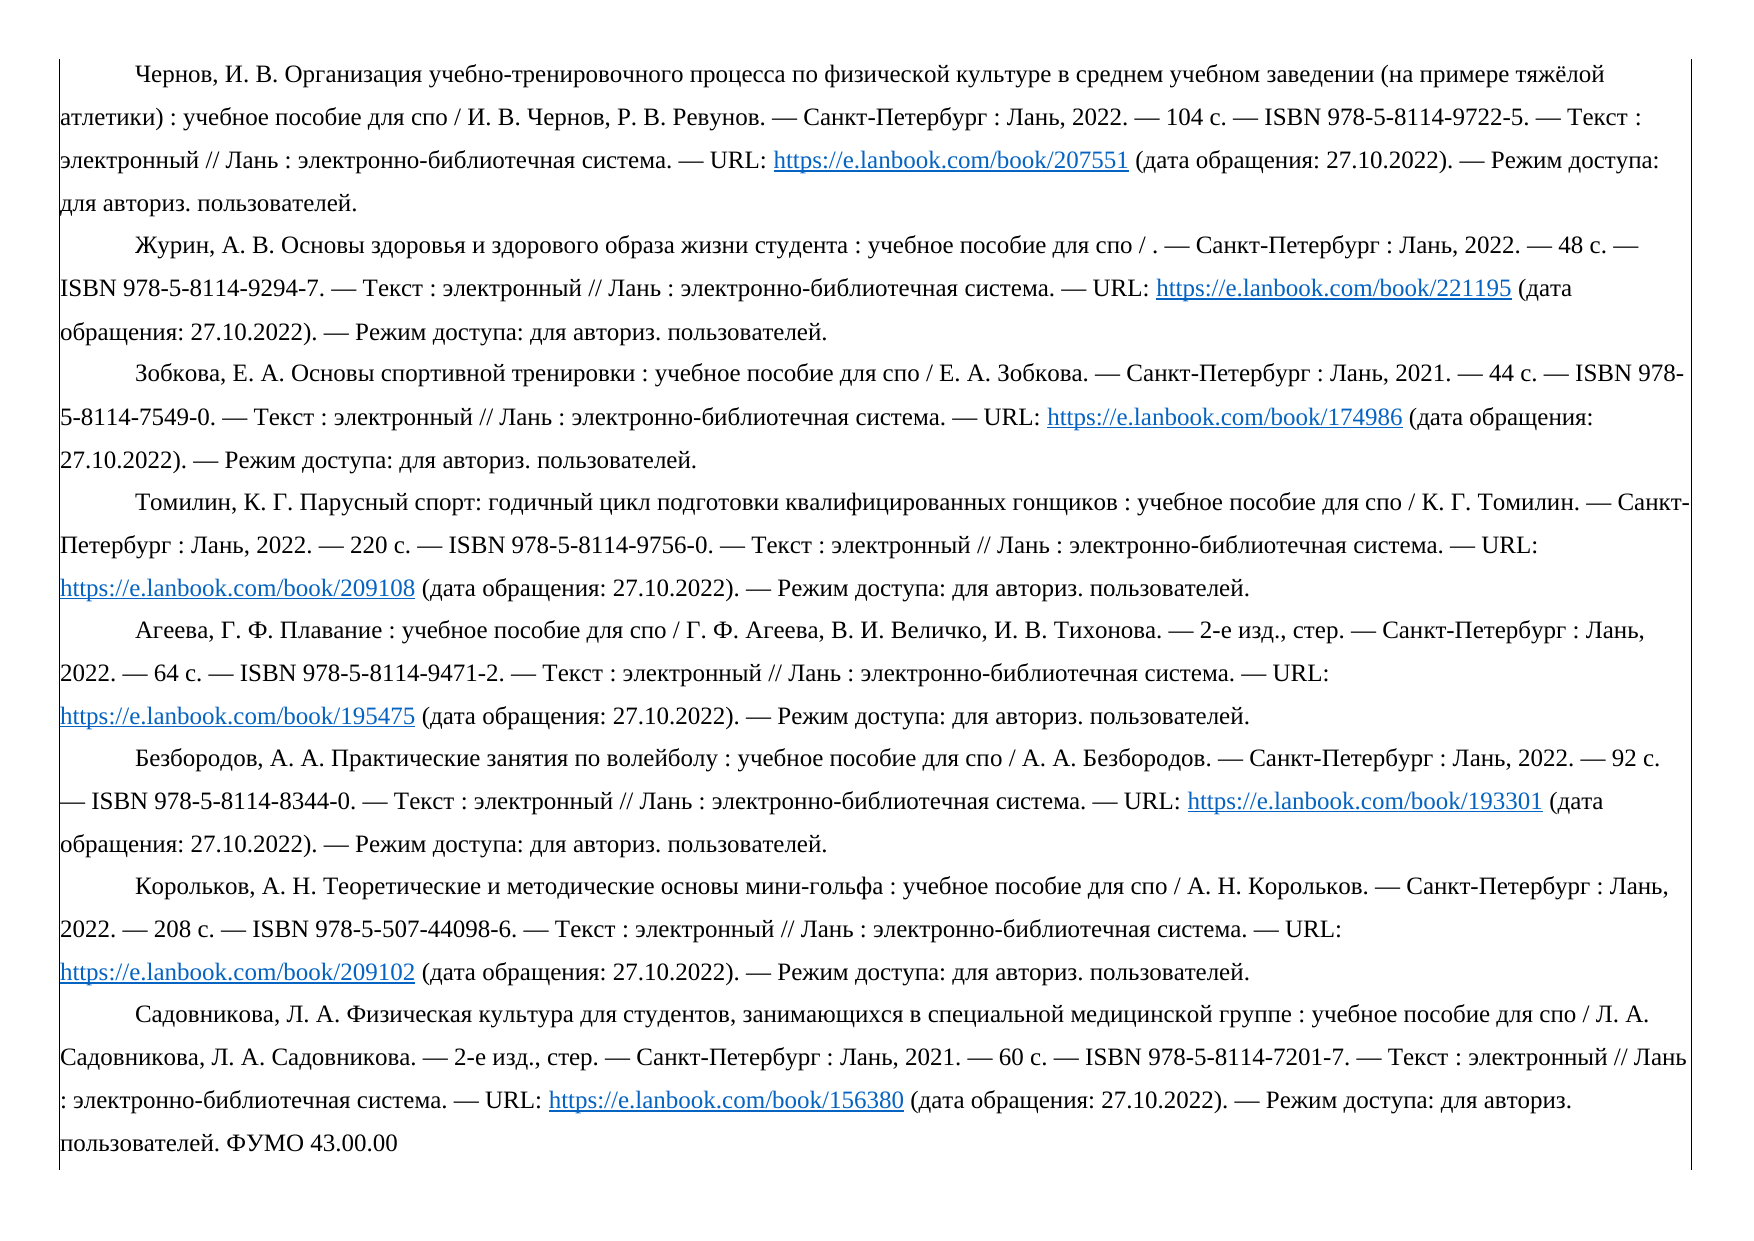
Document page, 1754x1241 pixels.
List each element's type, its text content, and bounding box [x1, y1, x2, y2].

table_cell Томилин, К. Г. Парусный спорт: годичный цикл подготовки квалифицированных гонщиков : учебное пособие для спо / К. Г. Томилин. — Санкт-Петербург : Лань, 2022. — 220 с. — ISBN 978-5-8114-9756-0. — Текст : электронный // Лань : электронно-библиотечная система. — URL: https://e.lanbook.com/book/209108 (дата обращения: 27.10.2022). — Режим доступа: для авториз. пользователей. [60, 487, 1691, 615]
table_cell Безбородов, А. А. Практические занятия по волейболу : учебное пособие для спо / А. А. Безбородов. — Санкт-Петербург : Лань, 2022. — 92 с. — ISBN 978-5-8114-8344-0. — Текст : электронный // Лань : электронно-библиотечная система. — URL: https://e.lanbook.com/book/193301 (дата обращения: 27.10.2022). — Режим доступа: для авториз. пользователей. [60, 743, 1691, 871]
table_cell Корольков, А. Н. Теоретические и методические основы мини-гольфа : учебное пособие для спо / А. Н. Корольков. — Санкт-Петербург : Лань, 2022. — 208 с. — ISBN 978-5-507-44098-6. — Текст : электронный // Лань : электронно-библиотечная система. — URL: https://e.lanbook.com/book/209102 (дата обращения: 27.10.2022). — Режим доступа: для авториз. пользователей. [60, 871, 1691, 999]
table_cell Чернов, И. В. Организация учебно-тренировочного процесса по физической культуре в среднем учебном заведении (на примере тяжёлой атлетики) : учебное пособие для спо / И. В. Чернов, Р. В. Ревунов. — Санкт-Петербург : Лань, 2022. — 104 с. — ISBN 978-5-8114-9722-5. — Текст : электронный // Лань : электронно-библиотечная система. — URL: https://e.lanbook.com/book/207551 (дата обращения: 27.10.2022). — Режим доступа: для авториз. пользователей. [60, 59, 1691, 230]
table_cell Зобкова, Е. А. Основы спортивной тренировки : учебное пособие для спо / Е. А. Зобкова. — Санкт-Петербург : Лань, 2021. — 44 с. — ISBN 978-5-8114-7549-0. — Текст : электронный // Лань : электронно-библиотечная система. — URL: https://e.lanbook.com/book/174986 (дата обращения: 27.10.2022). — Режим доступа: для авториз. пользователей. [60, 359, 1691, 487]
table_cell Агеева, Г. Ф. Плавание : учебное пособие для спо / Г. Ф. Агеева, В. И. Величко, И. В. Тихонова. — 2-е изд., стер. — Санкт-Петербург : Лань, 2022. — 64 с. — ISBN 978-5-8114-9471-2. — Текст : электронный // Лань : электронно-библиотечная система. — URL: https://e.lanbook.com/book/195475 (дата обращения: 27.10.2022). — Режим доступа: для авториз. пользователей. [60, 615, 1691, 743]
table_cell Журин, А. В. Основы здоровья и здорового образа жизни студента : учебное пособие для спо / . — Санкт-Петербург : Лань, 2022. — 48 с. — ISBN 978-5-8114-9294-7. — Текст : электронный // Лань : электронно-библиотечная система. — URL: https://e.lanbook.com/book/221195 (дата обращения: 27.10.2022). — Режим доступа: для авториз. пользователей. [60, 230, 1691, 358]
table_cell Садовникова, Л. А. Физическая культура для студентов, занимающихся в специальной медицинской группе : учебное пособие для спо / Л. А. Садовникова, Л. А. Садовникова. — 2-е изд., стер. — Санкт-Петербург : Лань, 2021. — 60 с. — ISBN 978-5-8114-7201-7. — Текст : электронный // Лань : электронно-библиотечная система. — URL: https://e.lanbook.com/book/156380 (дата обращения: 27.10.2022). — Режим доступа: для авториз. пользователей. ФУМО 43.00.00 [60, 999, 1691, 1170]
